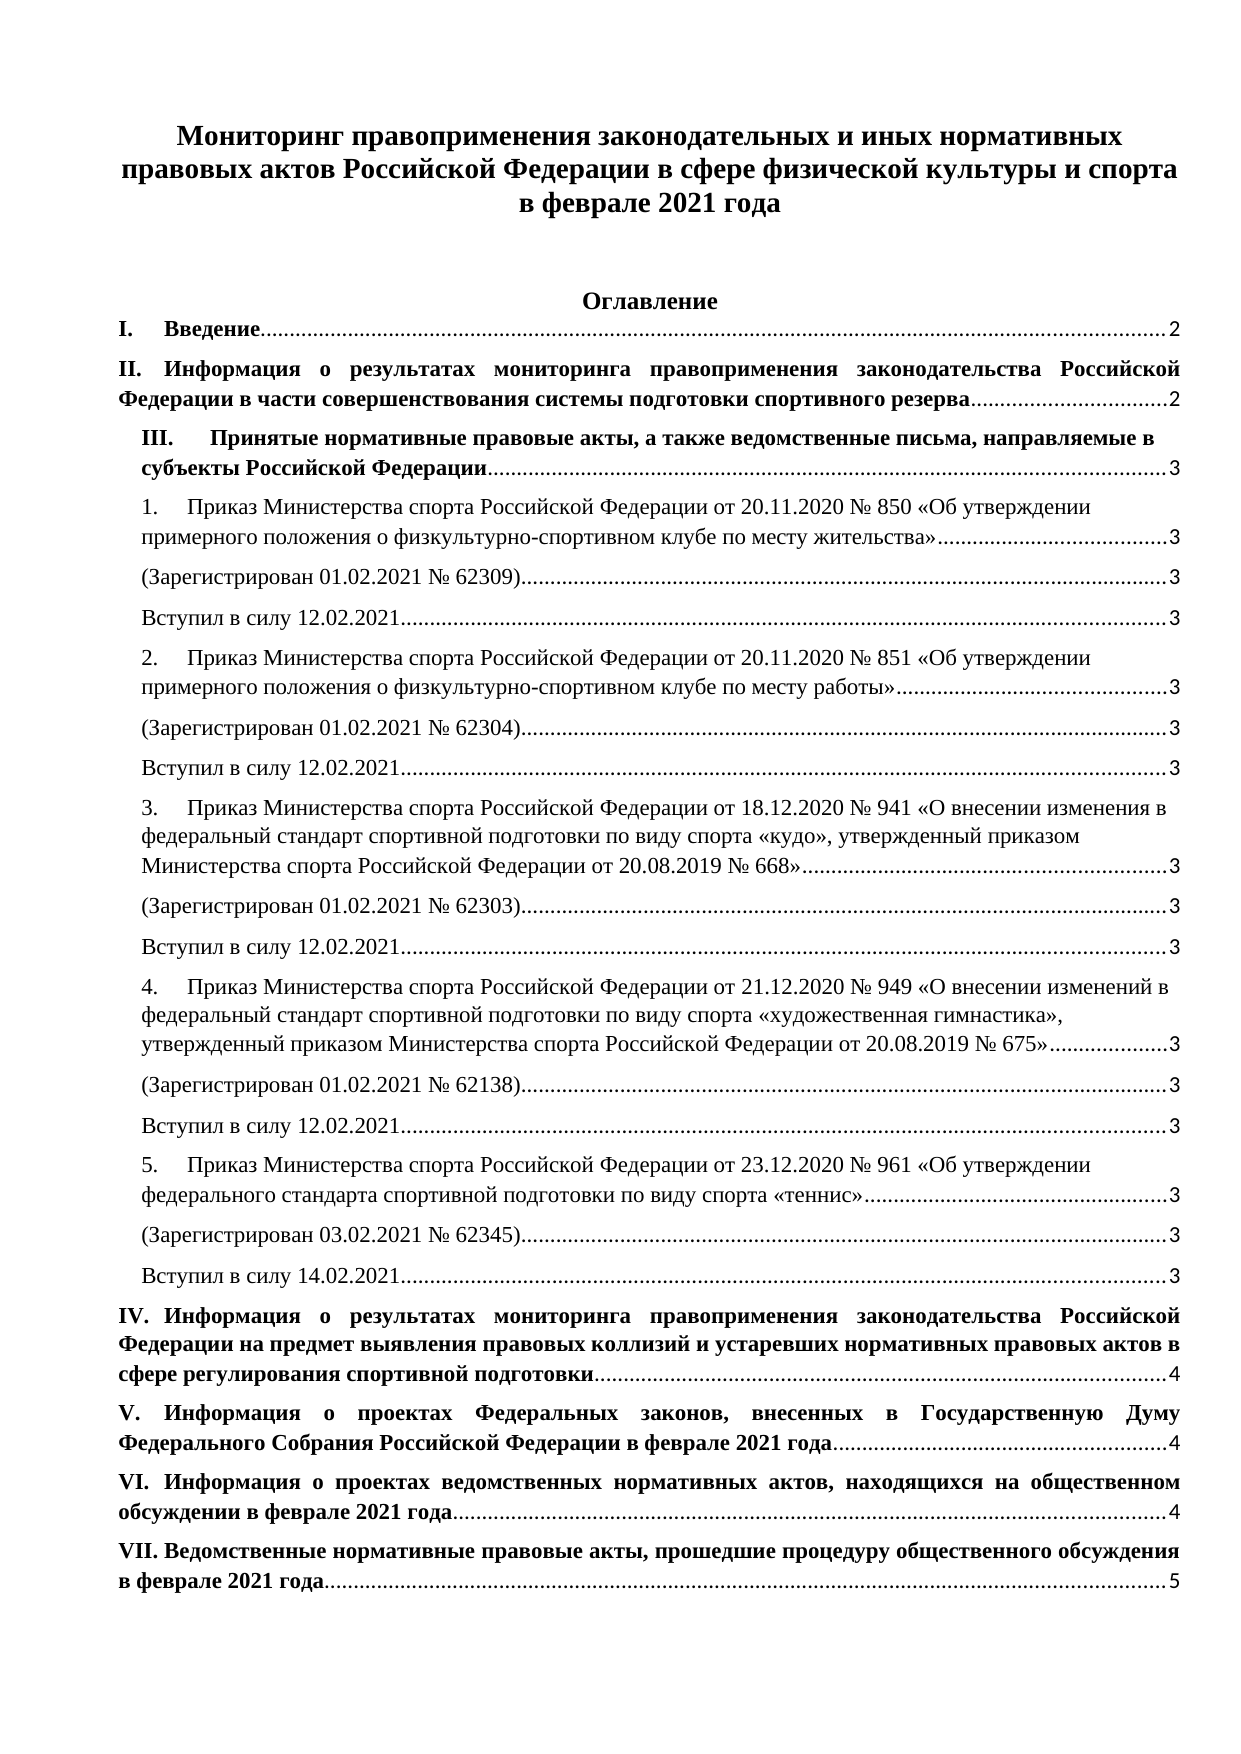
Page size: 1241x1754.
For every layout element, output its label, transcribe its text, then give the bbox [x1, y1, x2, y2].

text Мониторинг правоприменения законодательных и иных нормативных правовых актов Российской Федерации в сфере физической культуры и спорта в феврале 2021 года [118, 118, 1181, 219]
